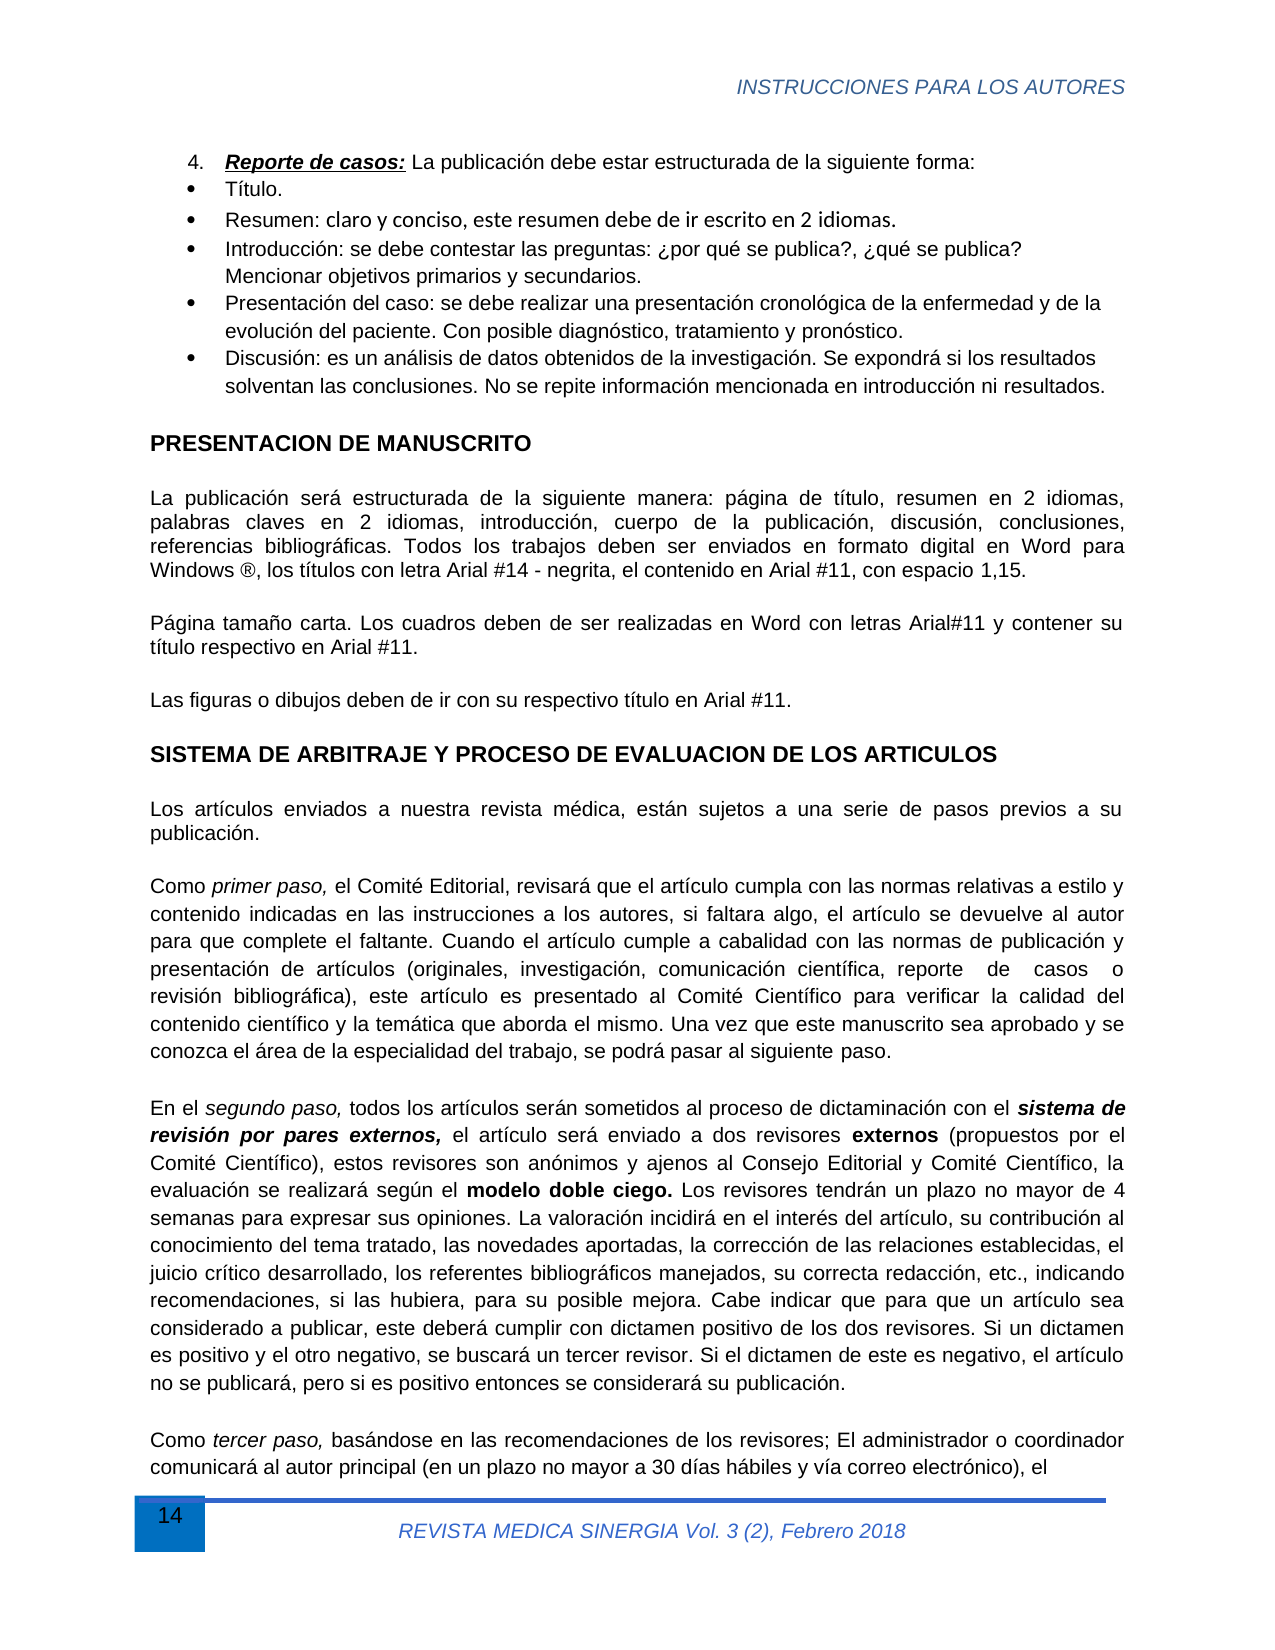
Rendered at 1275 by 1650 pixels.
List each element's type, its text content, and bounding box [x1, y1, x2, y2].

text Los artículos enviados a nuestra revista médica, están sujetos a una serie de pasos previos a su publicación. [150, 797, 1124, 845]
text En el segundo paso, todos los artículos serán sometidos al proceso de dictaminación con el sistema de revisión por pares externos, el artículo será enviado a dos revisores externos (propuestos por el Comité Científico), estos revisores son anónimos y ajenos al Consejo Editorial y Comité Científico, la evaluación se realizará según el modelo doble ciego. Los revisores tendrán un plazo no mayor de 4 semanas para expresar sus opiniones. La valoración incidirá en el interés del artículo, su contribución al conocimiento del tema tratado, las novedades aportadas, la corrección de las relaciones establecidas, el juicio crítico desarrollado, los referentes bibliográficos manejados, su correcta redacción, etc., indicando recomendaciones, si las hubiera, para su posible mejora. Cabe indicar que para que un artículo sea considerado a publicar, este deberá cumplir con dictamen positivo de los dos revisores. Si un dictamen es positivo y el otro negativo, se buscará un tercer revisor. Si el dictamen de este es negativo, el artículo no se publicará, pero si es positivo entonces se considerará su publicación. [150, 1096, 1126, 1395]
list Resumen: claro y conciso, este resumen debe de ir escrito en 2 idiomas. [187, 205, 1275, 233]
list Introducción: se debe contestar las preguntas: ¿por qué se publica?, ¿qué se publica? Mencionar objetivos primarios y secundarios. [187, 236, 1124, 287]
text Las figuras o dibujos deben de ir con su respectivo título en Arial #11. [150, 688, 1275, 712]
text Página tamaño carta. Los cuadros deben de ser realizadas en Word con letras Arial#11 y contener su título respectivo en Arial #11. [150, 611, 1124, 659]
list Presentación del caso: se debe realizar una presentación cronológica de la enfermedad y de la evolución del paciente. Con posible diagnóstico, tratamiento y pronóstico. [187, 291, 1125, 342]
list Discusión: es un análisis de datos obtenidos de la investigación. Se expondrá si los resultados solventan las conclusiones. No se repite información mencionada en introducción ni resultados. [187, 346, 1124, 398]
text Como tercer paso, basándose en las recomendaciones de los revisores; El administrador o coordinador comunicará al autor principal (en un plazo no mayor a 30 días hábiles y vía correo electrónico), el [150, 1427, 1125, 1479]
text Como primer paso, el Comité Editorial, revisará que el artículo cumpla con las normas relativas a estilo y contenido indicadas en las instrucciones a los autores, si faltara algo, el artículo se devuelve al autor para que complete el faltante. Cuando el artículo cumple a cabalidad con las normas de publicación y presentación de artículos (originales, investigación, comunicación científica, reporte de casos o revisión bibliográfica), este artículo es presentado al Comité Científico para verificar la calidad del contenido científico y la temática que aborda el mismo. Una vez que este manuscrito sea aprobado y se conozca el área de la especialidad del trabajo, se podrá pasar al siguiente paso. [150, 874, 1126, 1063]
subtitle SISTEMA DE ARBITRAJE Y PROCESO DE EVALUACION DE LOS ARTICULOS [150, 741, 1275, 767]
list Título. [187, 177, 1275, 201]
text La publicación será estructurada de la siguiente manera: página de título, resumen en 2 idiomas, palabras claves en 2 idiomas, introducción, cuerpo de la publicación, discusión, conclusiones, referencias bibliográficas. Todos los trabajos deben ser enviados en formato digital en Word para Windows ®, los títulos con letra Arial #14 - negrita, el contenido en Arial #11, con espacio 1,15. [150, 486, 1126, 582]
list Reporte de casos: La publicación debe estar estructurada de la siguiente forma: [187, 149, 1275, 173]
text INSTRUCCIONES PARA LOS AUTORES [736, 74, 1275, 98]
subtitle PRESENTACION DE MANUSCRITO [150, 430, 1275, 456]
